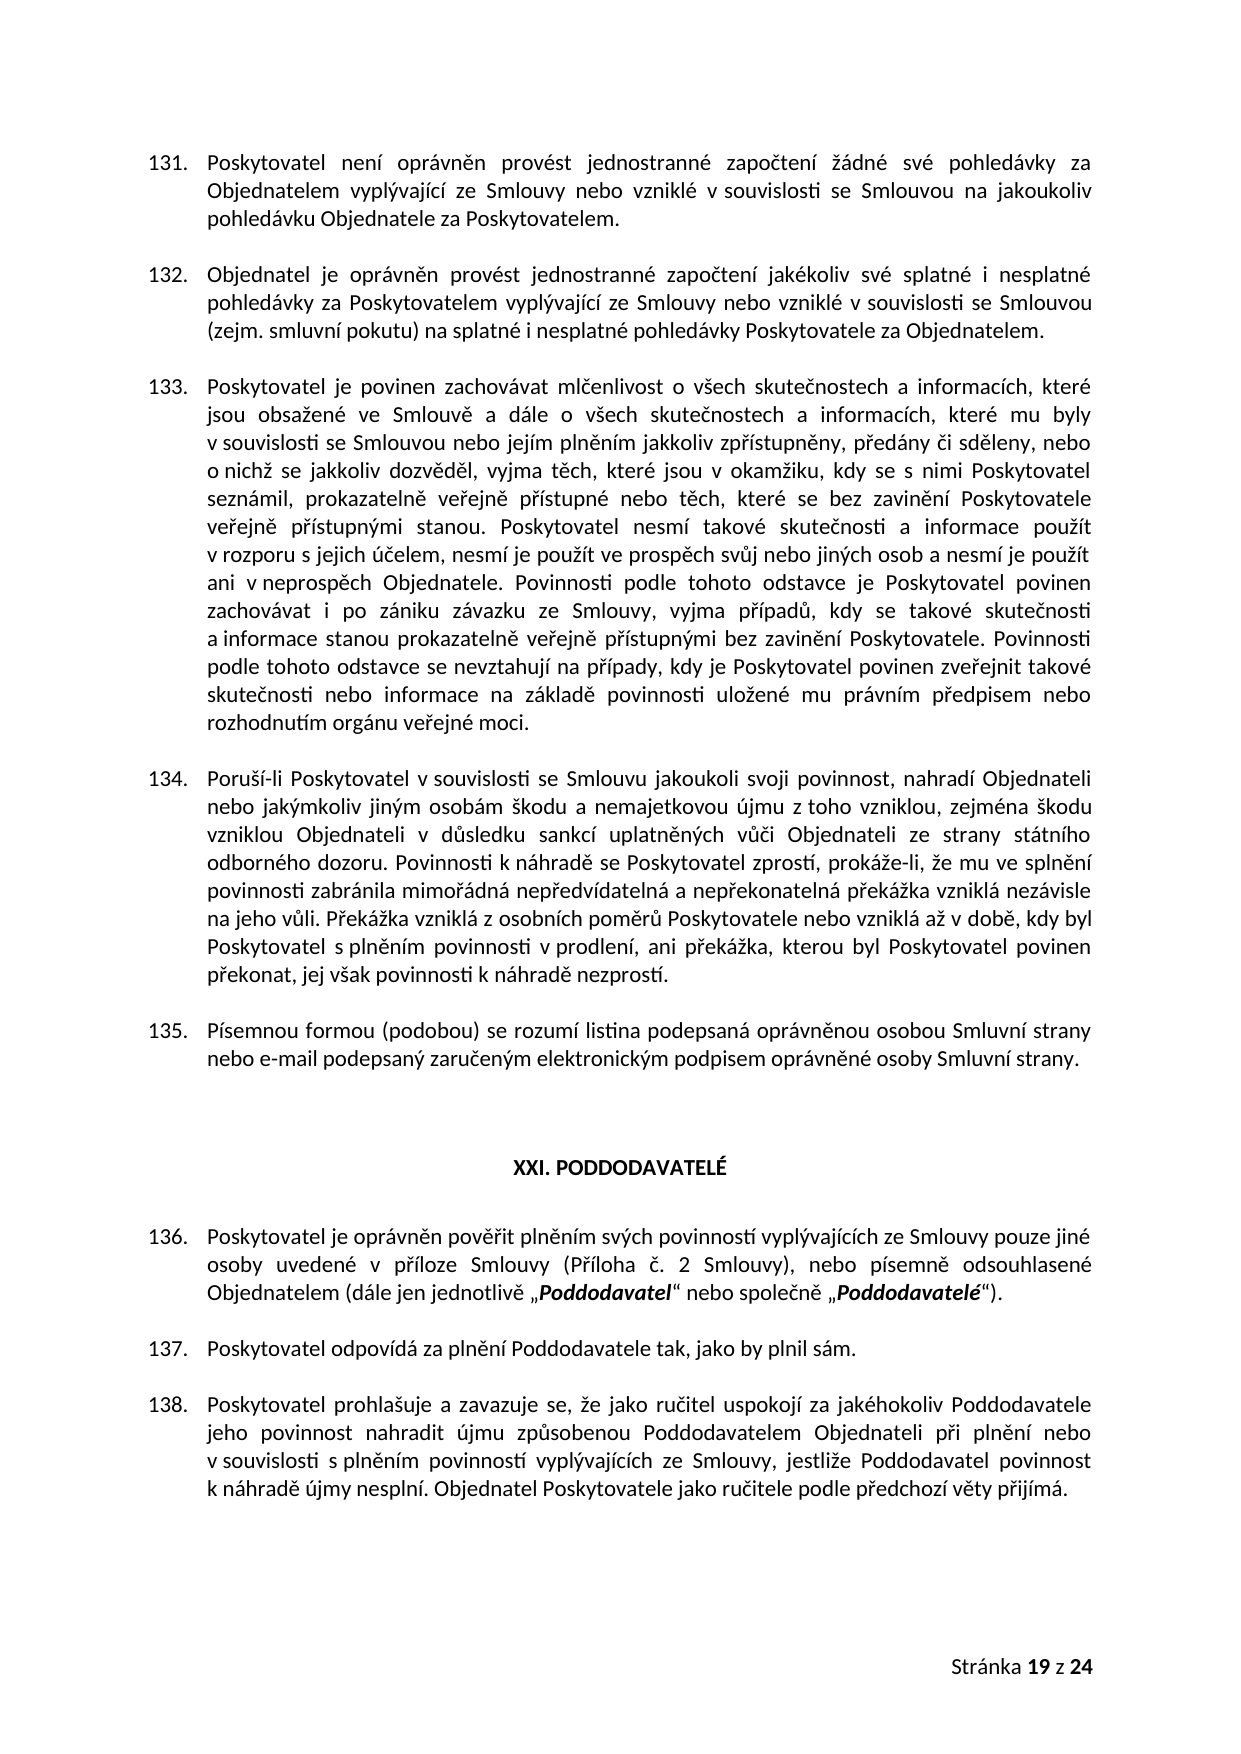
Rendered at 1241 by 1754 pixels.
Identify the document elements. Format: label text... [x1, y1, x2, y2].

subtitle PODDODAVATELÉ [148, 1153, 1092, 1181]
list Poskytovatel odpovídá za plnění Poddodavatele tak, jako by plnil sám. [148, 1334, 1092, 1362]
list Poskytovatel je oprávněn pověřit plněním svých povinností vyplývajících ze Smlouvy pouze jiné osoby uvedené v příloze Smlouvy (Příloha č. 2 Smlouvy), nebo písemně odsouhlasené Objednatelem (dále jen jednotlivě „Poddodavatel“ nebo společně „Poddodavatelé“). [148, 1222, 1092, 1306]
list Poruší-li Poskytovatel v souvislosti se Smlouvu jakoukoli svoji povinnost, nahradí Objednateli nebo jakýmkoliv jiným osobám škodu a nemajetkovou újmu z toho vzniklou, zejména škodu vzniklou Objednateli v důsledku sankcí uplatněných vůči Objednateli ze strany státního odborného dozoru. Povinnosti k náhradě se Poskytovatel zprostí, prokáže-li, že mu ve splnění povinnosti zabránila mimořádná nepředvídatelná a nepřekonatelná překážka vzniklá nezávisle na jeho vůli. Překážka vzniklá z osobních poměrů Poskytovatele nebo vzniklá až v době, kdy byl Poskytovatel s plněním povinnosti v prodlení, ani překážka, kterou byl Poskytovatel povinen překonat, jej však povinnosti k náhradě nezprostí. [148, 764, 1092, 988]
list Poskytovatel není oprávněn provést jednostranné započtení žádné své pohledávky za Objednatelem vyplývající ze Smlouvy nebo vzniklé v souvislosti se Smlouvou na jakoukoliv pohledávku Objednatele za Poskytovatelem. [148, 148, 1092, 232]
list Objednatel je oprávněn provést jednostranné započtení jakékoliv své splatné i nesplatné pohledávky za Poskytovatelem vyplývající ze Smlouvy nebo vzniklé v souvislosti se Smlouvou (zejm. smluvní pokutu) na splatné i nesplatné pohledávky Poskytovatele za Objednatelem. [148, 260, 1092, 344]
list Písemnou formou (podobou) se rozumí listina podepsaná oprávněnou osobou Smluvní strany nebo e-mail podepsaný zaručeným elektronickým podpisem oprávněné osoby Smluvní strany. [148, 1016, 1092, 1072]
list Poskytovatel prohlašuje a zavazuje se, že jako ručitel uspokojí za jakéhokoliv Poddodavatele jeho povinnost nahradit újmu způsobenou Poddodavatelem Objednateli při plnění nebo v souvislosti s plněním povinností vyplývajících ze Smlouvy, jestliže Poddodavatel povinnost k náhradě újmy nesplní. Objednatel Poskytovatele jako ručitele podle předchozí věty přijímá. [148, 1390, 1092, 1502]
list Poskytovatel je povinen zachovávat mlčenlivost o všech skutečnostech a informacích, které jsou obsažené ve Smlouvě a dále o všech skutečnostech a informacích, které mu byly v souvislosti se Smlouvou nebo jejím plněním jakkoliv zpřístupněny, předány či sděleny, nebo o nichž se jakkoliv dozvěděl, vyjma těch, které jsou v okamžiku, kdy se s nimi Poskytovatel seznámil, prokazatelně veřejně přístupné nebo těch, které se bez zavinění Poskytovatele veřejně přístupnými stanou. Poskytovatel nesmí takové skutečnosti a informace použít v rozporu s jejich účelem, nesmí je použít ve prospěch svůj nebo jiných osob a nesmí je použít ani v neprospěch Objednatele. Povinnosti podle tohoto odstavce je Poskytovatel povinen zachovávat i po zániku závazku ze Smlouvy, vyjma případů, kdy se takové skutečnosti a informace stanou prokazatelně veřejně přístupnými bez zavinění Poskytovatele. Povinnosti podle tohoto odstavce se nevztahují na případy, kdy je Poskytovatel povinen zveřejnit takové skutečnosti nebo informace na základě povinnosti uložené mu právním předpisem nebo rozhodnutím orgánu veřejné moci. [148, 372, 1092, 736]
